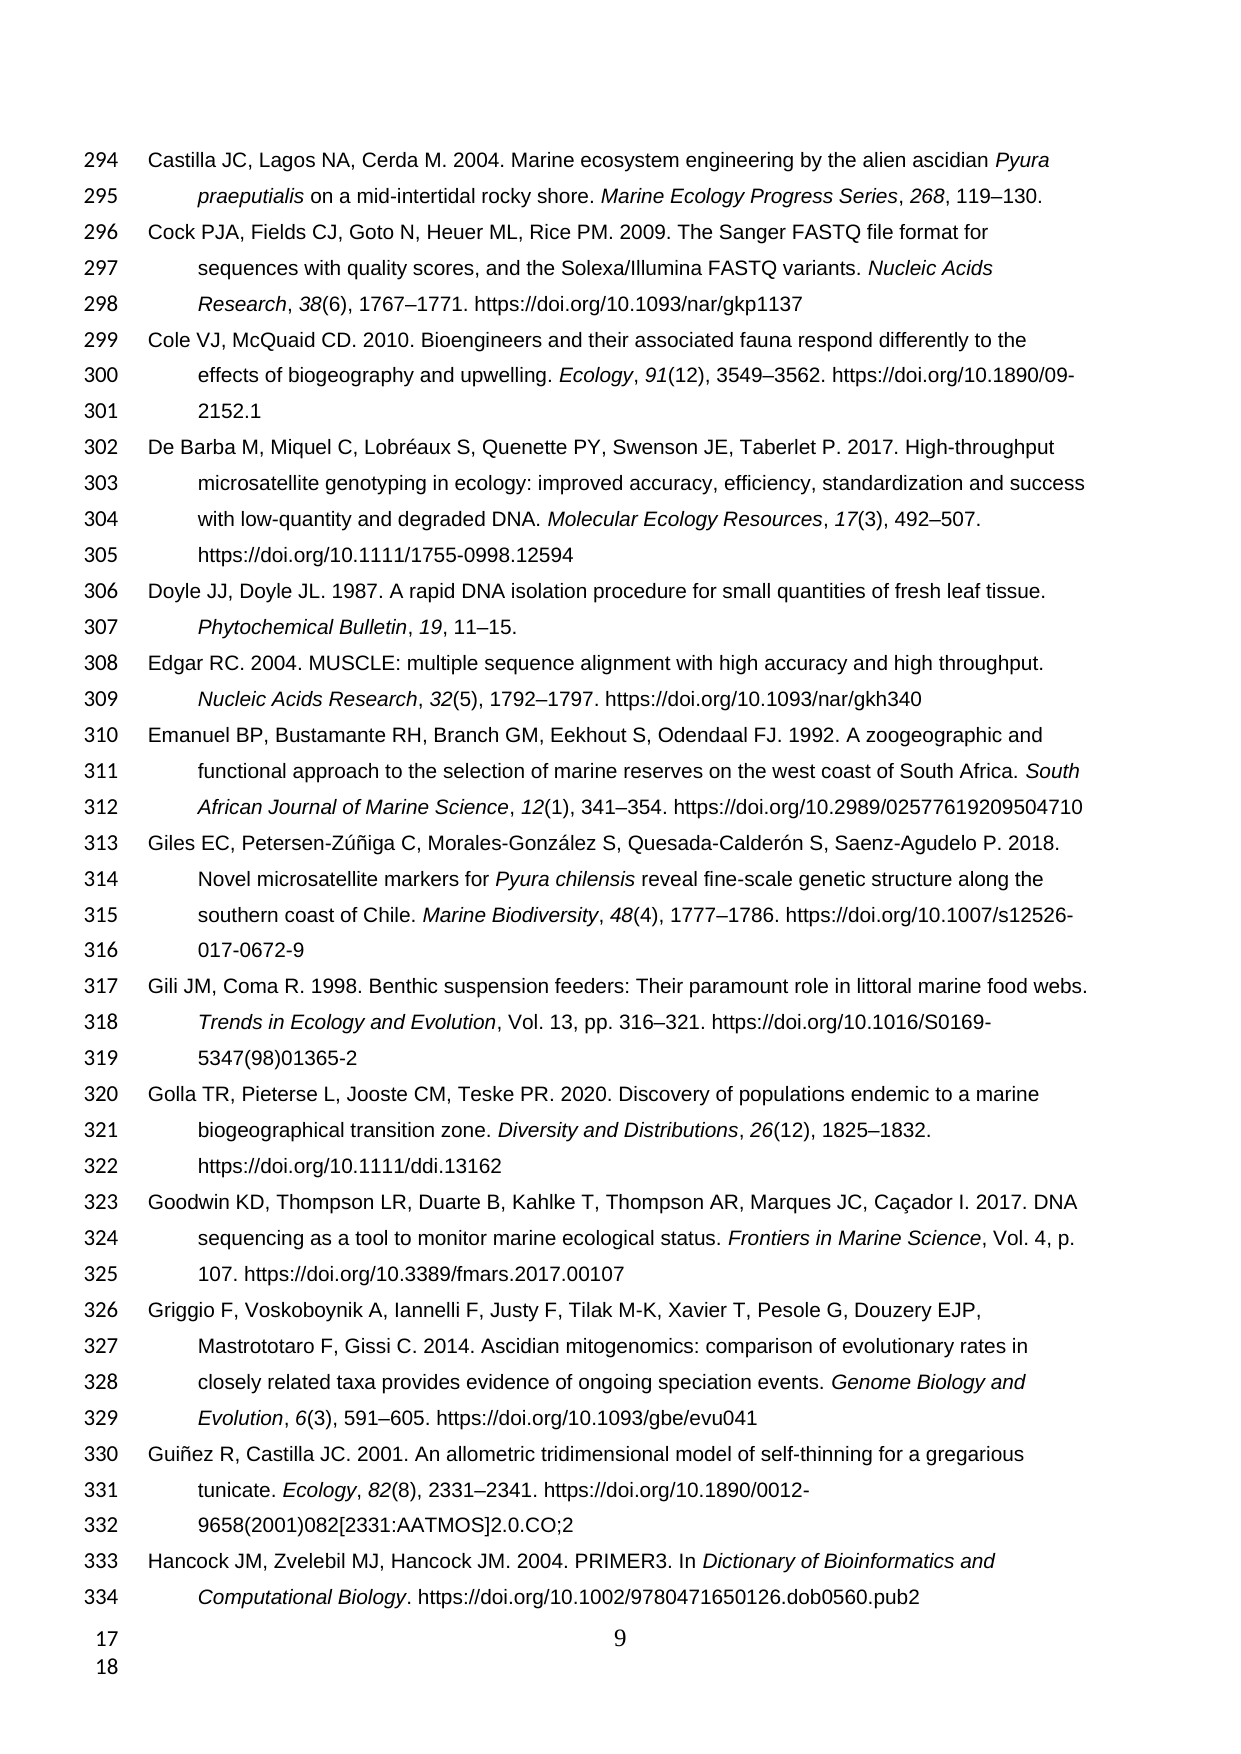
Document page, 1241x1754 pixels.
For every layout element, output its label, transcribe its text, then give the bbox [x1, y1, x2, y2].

text Hancock JM, Zvelebil MJ, Hancock JM. 2004. PRIMER3. In Dictionary of Bioinformatics and Computational Biology. https://doi.org/10.1002/9780471650126.dob0560.pub2 [148, 1549, 1092, 1609]
text Goodwin KD, Thompson LR, Duarte B, Kahlke T, Thompson AR, Marques JC, Caçador I. 2017. DNA sequencing as a tool to monitor marine ecological status. Frontiers in Marine Science, Vol. 4, p. 107. https://doi.org/10.3389/fmars.2017.00107 [148, 1190, 1092, 1286]
text Emanuel BP, Bustamante RH, Branch GM, Eekhout S, Odendaal FJ. 1992. A zoogeographic and functional approach to the selection of marine reserves on the west coast of South Africa. South African Journal of Marine Science, 12(1), 341–354. https://doi.org/10.2989/02577619209504710 [148, 723, 1092, 818]
text Cole VJ, McQuaid CD. 2010. Bioengineers and their associated fauna respond differently to the effects of biogeography and upwelling. Ecology, 91(12), 3549–3562. https://doi.org/10.1890/09-2152.1 [148, 327, 1092, 423]
text Cock PJA, Fields CJ, Goto N, Heuer ML, Rice PM. 2009. The Sanger FASTQ file format for sequences with quality scores, and the Solexa/Illumina FASTQ variants. Nucleic Acids Research, 38(6), 1767–1771. https://doi.org/10.1093/nar/gkp1137 [148, 219, 1092, 315]
text Griggio F, Voskoboynik A, Iannelli F, Justy F, Tilak M-K, Xavier T, Pesole G, Douzery EJP, Mastrototaro F, Gissi C. 2014. Ascidian mitogenomics: comparison of evolutionary rates in closely related taxa provides evidence of ongoing speciation events. Genome Biology and Evolution, 6(3), 591–605. https://doi.org/10.1093/gbe/evu041 [148, 1298, 1092, 1429]
text Castilla JC, Lagos NA, Cerda M. 2004. Marine ecosystem engineering by the alien ascidian Pyura praeputialis on a mid-intertidal rocky shore. Marine Ecology Progress Series, 268, 119–130. [148, 148, 1092, 208]
text Doyle JJ, Doyle JL. 1987. A rapid DNA isolation procedure for small quantities of fresh leaf tissue. Phytochemical Bulletin, 19, 11–15. [148, 579, 1092, 639]
text Gili JM, Coma R. 1998. Benthic suspension feeders: Their paramount role in littoral marine food webs. Trends in Ecology and Evolution, Vol. 13, pp. 316–321. https://doi.org/10.1016/S0169-5347(98)01365-2 [148, 974, 1092, 1070]
text Edgar RC. 2004. MUSCLE: multiple sequence alignment with high accuracy and high throughput. Nucleic Acids Research, 32(5), 1792–1797. https://doi.org/10.1093/nar/gkh340 [148, 651, 1092, 711]
text Golla TR, Pieterse L, Jooste CM, Teske PR. 2020. Discovery of populations endemic to a marine biogeographical transition zone. Diversity and Distributions, 26(12), 1825–1832. https://doi.org/10.1111/ddi.13162 [148, 1082, 1092, 1178]
text De Barba M, Miquel C, Lobréaux S, Quenette PY, Swenson JE, Taberlet P. 2017. High-throughput microsatellite genotyping in ecology: improved accuracy, efficiency, standardization and success with low-quantity and degraded DNA. Molecular Ecology Resources, 17(3), 492–507. https://doi.org/10.1111/1755-0998.12594 [148, 435, 1092, 567]
text Giles EC, Petersen-Zúñiga C, Morales-González S, Quesada-Calderón S, Saenz-Agudelo P. 2018. Novel microsatellite markers for Pyura chilensis reveal fine-scale genetic structure along the southern coast of Chile. Marine Biodiversity, 48(4), 1777–1786. https://doi.org/10.1007/s12526-017-0672-9 [148, 831, 1092, 962]
text Guiñez R, Castilla JC. 2001. An allometric tridimensional model of self-thinning for a gregarious tunicate. Ecology, 82(8), 2331–2341. https://doi.org/10.1890/0012-9658(2001)082[2331:AATMOS]2.0.CO;2 [148, 1441, 1092, 1537]
